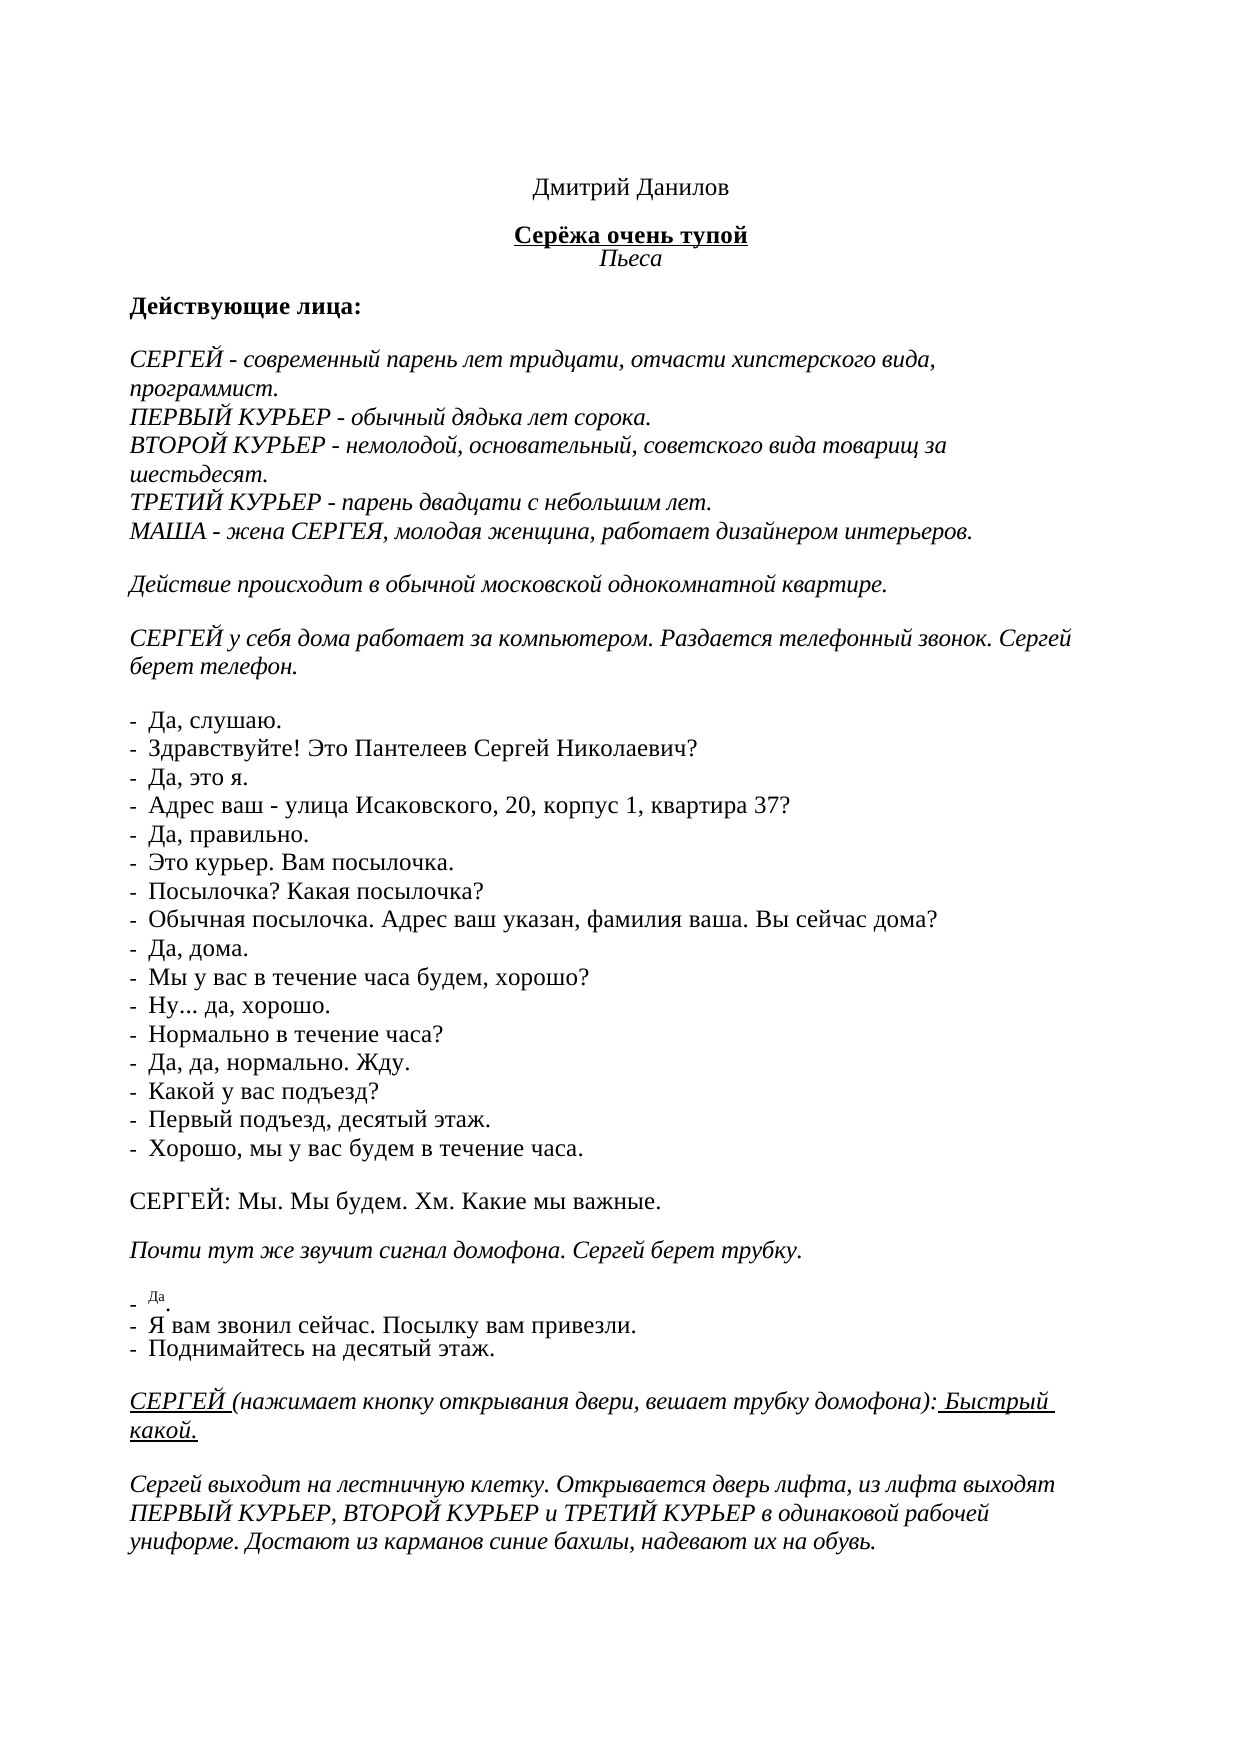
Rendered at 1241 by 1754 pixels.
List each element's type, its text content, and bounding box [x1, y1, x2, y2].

list Поднимайтесь на десятый этаж. [129, 1339, 1116, 1361]
text ТРЕТИЙ КУРЬЕР - парень двадцати с небольшим лет. [129, 488, 1116, 516]
text Серёжа очень тупой [146, 226, 1116, 248]
text Действие происходит в обычной московской однокомнатной квартире. [129, 575, 1116, 597]
list Да, слушаю. [129, 705, 1116, 734]
text Дмитрий Данилов [146, 177, 1116, 199]
list Да, правильно. [129, 819, 1116, 848]
text МАША - жена СЕРГЕЯ, молодая женщина, работает дизайнером интерьеров. [129, 516, 1116, 545]
list Нормально в течение часа? [129, 1019, 1116, 1048]
text ПЕРВЫЙ КУРЬЕР - обычный дядька лет сорока. [129, 402, 1116, 431]
list Да. [129, 1294, 1116, 1316]
list Здравствуйте! Это Пантелеев Сергей Николаевич? [129, 734, 1116, 762]
text Сергей выходит на лестничную клетку. Открывается дверь лифта, из лифта выходят ПЕРВЫЙ КУРЬЕР, ВТОРОЙ КУРЬЕР и ТРЕТИЙ КУРЬЕР в одинаковой рабочей униформе. Достают из карманов синие бахилы, надевают их на обувь. [129, 1470, 1089, 1556]
list Я вам звонил сейчас. Посылку вам привезли. [129, 1316, 1116, 1338]
text Пьеса [146, 249, 1116, 271]
list Ну... да, хорошо. [129, 991, 1116, 1019]
list Да, это я. [129, 762, 1116, 791]
list Мы у вас в течение часа будем, хорошо? [129, 962, 1116, 991]
list Обычная посылочка. Адрес ваш указан, фамилия ваша. Вы сейчас дома? [129, 905, 1116, 933]
text Почти тут же звучит сигнал домофона. Сергей берет трубку. [513, 1241, 1116, 1263]
list Хорошо, мы у вас будем в течение часа. [129, 1133, 1116, 1162]
text СЕРГЕЙ (нажимает кнопку открывания двери, вешает трубку домофона): Быстрый какой. [129, 1387, 1089, 1444]
text ВТОРОЙ КУРЬЕР - немолодой, основательный, советского вида товарищ за шестьдесят. [129, 431, 957, 488]
list Какой у вас подъезд? [129, 1076, 1116, 1105]
list Адрес ваш - улица Исаковского, 20, корпус 1, квартира 37? [129, 791, 1116, 819]
text Почти тут же звучит сигнал домофона. Сергей берет трубку. [129, 1241, 515, 1263]
text СЕРГЕЙ у себя дома работает за компьютером. Раздается телефонный звонок. Сергей берет телефон. [129, 623, 1089, 680]
list Это курьер. Вам посылочка. [129, 848, 1116, 876]
text СЕРГЕЙ - современный парень лет тридцати, отчасти хипстерского вида, программист. [129, 345, 957, 402]
text Действующие лица: [129, 297, 1116, 319]
text СЕРГЕЙ: Мы. Мы будем. Хм. Какие мы важные. [129, 1192, 1116, 1214]
list Да, да, нормально. Жду. [129, 1048, 1116, 1076]
list Посылочка? Какая посылочка? [129, 876, 1116, 905]
list Да, дома. [129, 933, 1116, 962]
list Первый подъезд, десятый этаж. [129, 1105, 1116, 1133]
